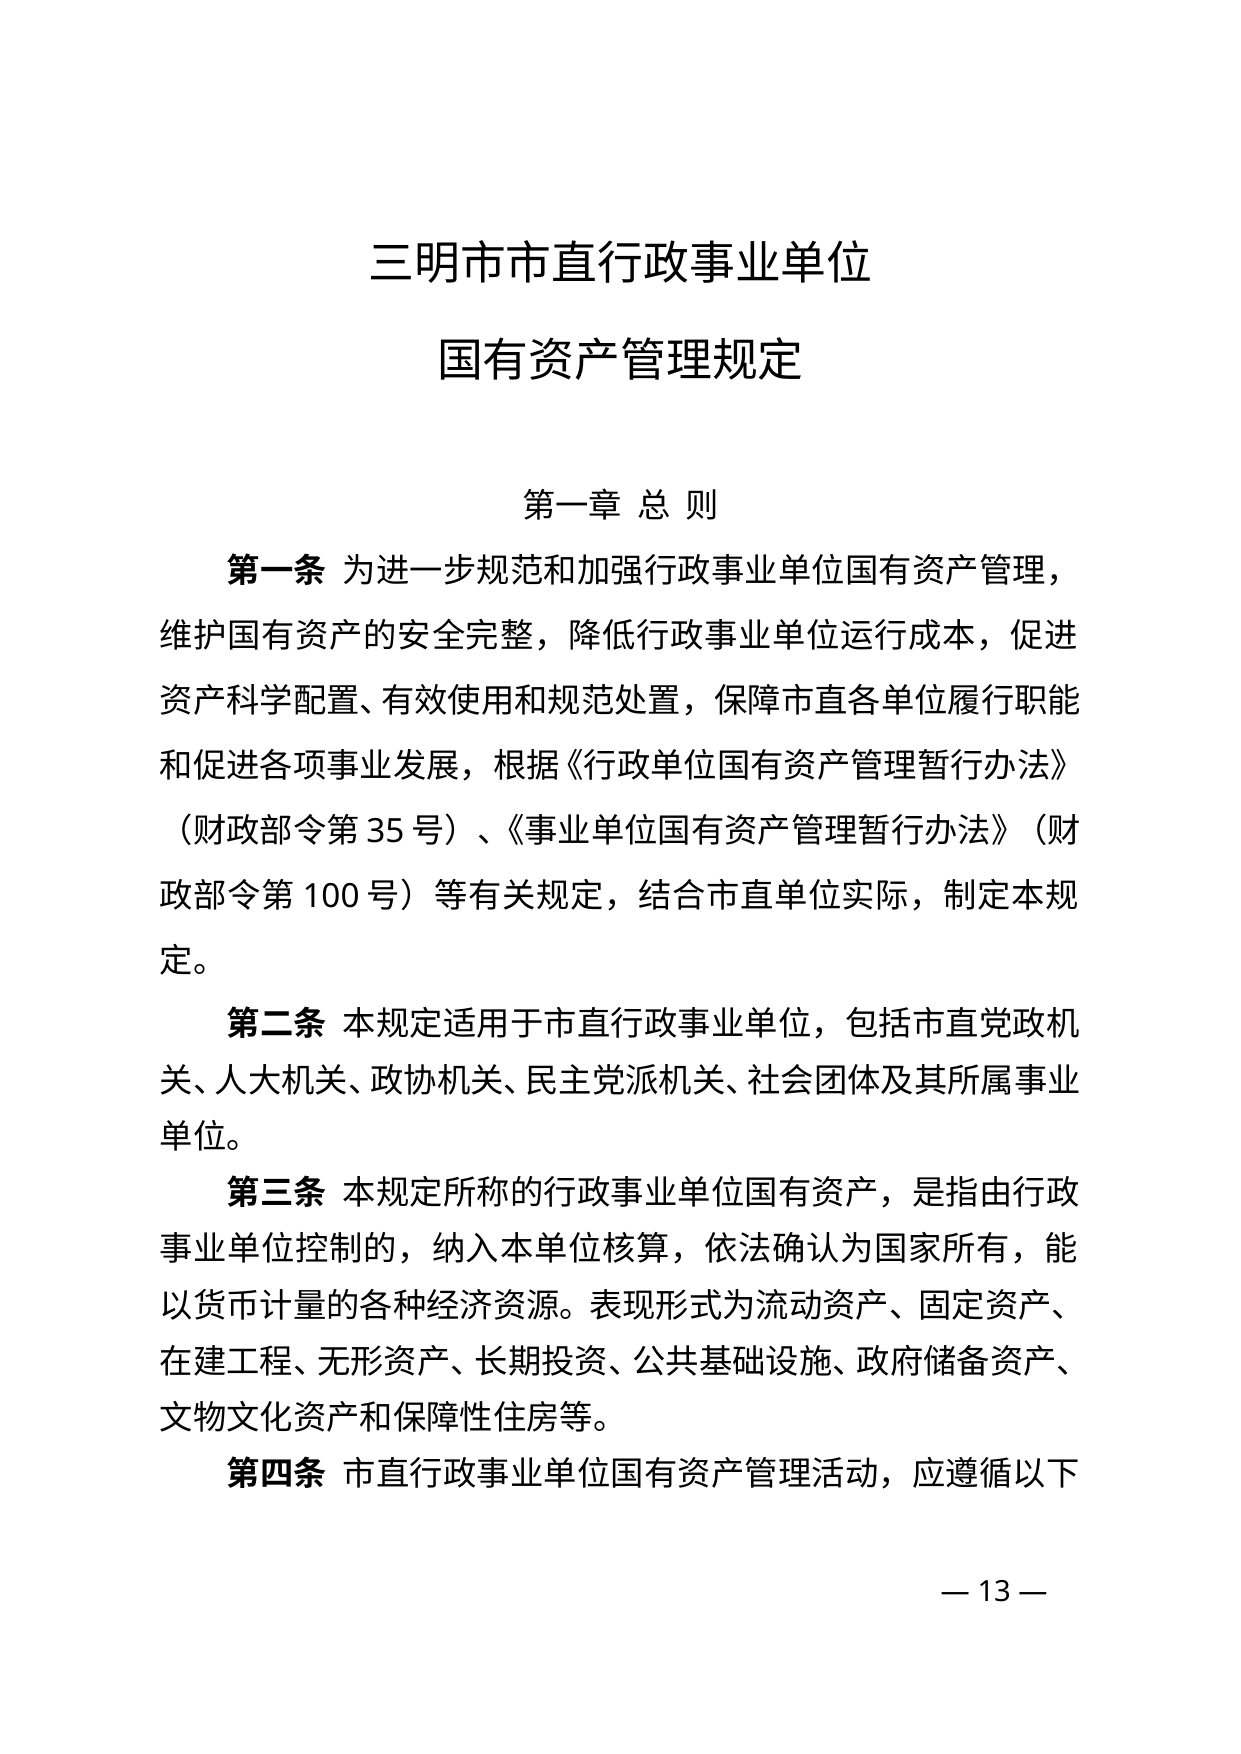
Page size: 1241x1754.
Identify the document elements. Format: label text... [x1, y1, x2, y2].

text 三明市市直行政事业单位 [159, 211, 1081, 308]
text 第一章 总 则 [159, 471, 1081, 536]
text 国有资产管理规定 [159, 308, 1081, 406]
text 第二条 本规定适用于市直行政事业单位，包括市直党政机关、人大机关、政协机关、民主党派机关、社会团体及其所属事业单位。 [159, 991, 1081, 1159]
text 第三条 本规定所称的行政事业单位国有资产，是指由行政事业单位控制的，纳入本单位核算，依法确认为国家所有，能以货币计量的各种经济资源。表现形式为流动资产、固定资产、在建工程、无形资产、长期投资、公共基础设施、政府储备资产、文物文化资产和保障性住房等。 [159, 1159, 1081, 1441]
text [159, 1441, 1081, 1497]
text 第一条 为进一步规范和加强行政事业单位国有资产管理，维护国有资产的安全完整，降低行政事业单位运行成本，促进资产科学配置、有效使用和规范处置，保障市直各单位履行职能和促进各项事业发展，根据《行政单位国有资产管理暂行办法》（财政部令第35号）、《事业单位国有资产管理暂行办法》（财政部令第100号）等有关规定，结合市直单位实际，制定本规定。 [159, 536, 1081, 991]
